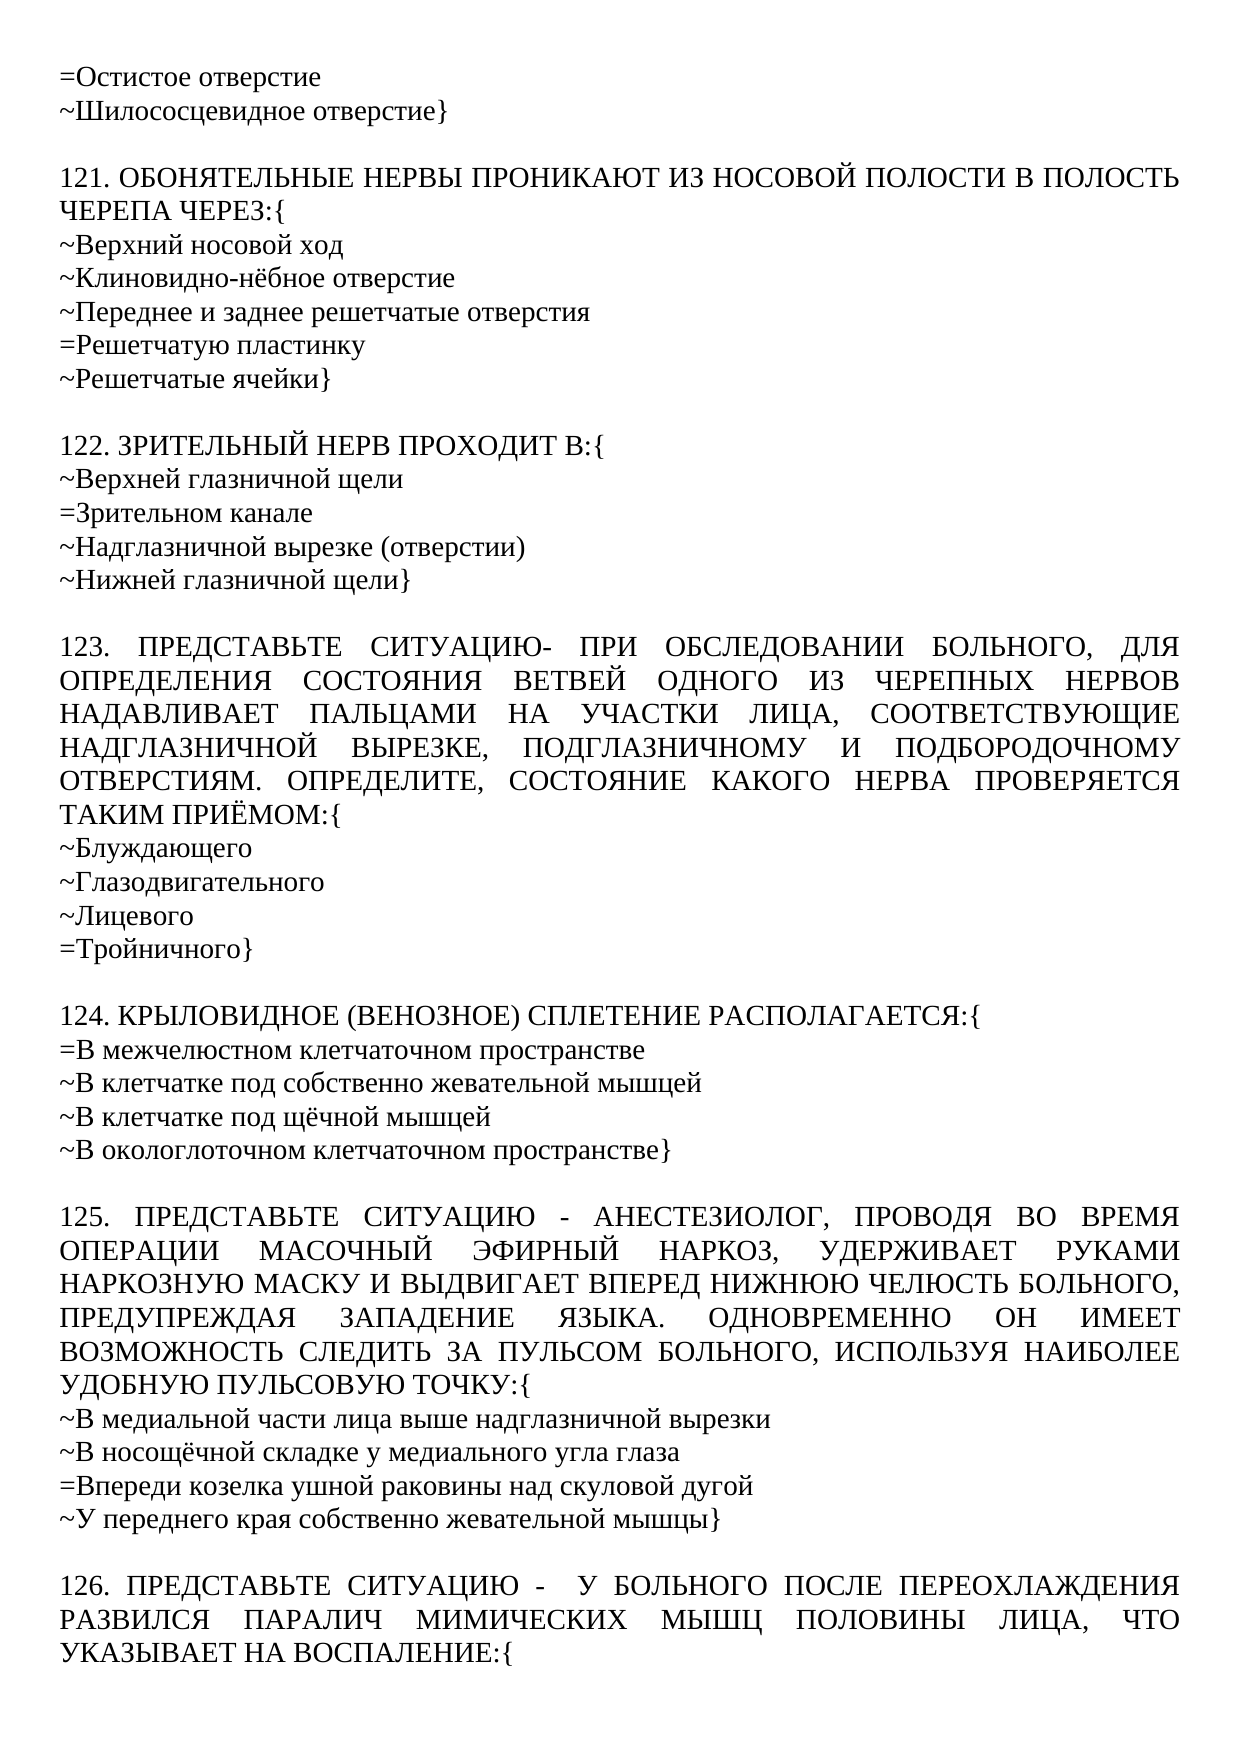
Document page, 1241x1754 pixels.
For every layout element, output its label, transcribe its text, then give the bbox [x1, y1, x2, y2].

text ~В окологлоточном клетчаточном пространстве} [59, 1132, 1181, 1166]
text ~Нижней глазничной щели} [59, 562, 1181, 596]
text 123. ПРЕДСТАВЬТЕ СИТУАЦИЮ- ПРИ ОБСЛЕДОВАНИИ БОЛЬНОГО, ДЛЯ ОПРЕДЕЛЕНИЯ СОСТОЯНИЯ ВЕТВЕЙ ОДНОГО ИЗ ЧЕРЕПНЫХ НЕРВОВ НАДАВЛИВАЕТ ПАЛЬЦАМИ НА УЧАСТКИ ЛИЦА, СООТВЕТСТВУЮЩИЕ НАДГЛАЗНИЧНОЙ ВЫРЕЗКЕ, ПОДГЛАЗНИЧНОМУ И ПОДБОРОДОЧНОМУ ОТВЕРСТИЯМ. ОПРЕДЕЛИТЕ, СОСТОЯНИЕ КАКОГО НЕРВА ПРОВЕРЯЕТСЯ ТАКИМ ПРИЁМОМ:{ [59, 629, 1181, 831]
text ~Верхней глазничной щели [59, 462, 1181, 495]
text 124. КРЫЛОВИДНОЕ (ВЕНОЗНОЕ) СПЛЕТЕНИЕ РАСПОЛАГАЕТСЯ:{ [59, 998, 1181, 1032]
text =Впереди козелка ушной раковины над скуловой дугой [59, 1468, 1181, 1501]
text 122. ЗРИТЕЛЬНЫЙ НЕРВ ПРОХОДИТ В:{ [59, 428, 1181, 462]
text =Зрительном канале [59, 495, 1181, 529]
text =Решетчатую пластинку [59, 327, 1181, 361]
text ~В медиальной части лица выше надглазничной вырезки [59, 1401, 1181, 1434]
text ~Клиновидно-нёбное отверстие [59, 260, 1181, 294]
text ~В клетчатке под собственно жевательной мышцей [59, 1065, 1181, 1099]
text ~Лицевого [59, 898, 1181, 931]
text =Тройничного} [59, 931, 1181, 965]
text ~Шилососцевидное отверстие} [59, 93, 1181, 126]
text ~Надглазничной вырезке (отверстии) [59, 529, 1181, 562]
text =Остистое отверстие [59, 59, 1181, 93]
text ~Глазодвигательного [59, 864, 1181, 898]
text 126. ПРЕДСТАВЬТЕ СИТУАЦИЮ - У БОЛЬНОГО ПОСЛЕ ПЕРЕОХЛАЖДЕНИЯ РАЗВИЛСЯ ПАРАЛИЧ МИМИЧЕСКИХ МЫШЦ ПОЛОВИНЫ ЛИЦА, ЧТО УКАЗЫВАЕТ НА ВОСПАЛЕНИЕ:{ [59, 1568, 1181, 1669]
text ~В носощёчной складке у медиального угла глаза [59, 1434, 1181, 1468]
text ~Решетчатые ячейки} [59, 361, 1181, 394]
text 121. ОБОНЯТЕЛЬНЫЕ НЕРВЫ ПРОНИКАЮТ ИЗ НОСОВОЙ ПОЛОСТИ В ПОЛОСТЬ ЧЕРЕПА ЧЕРЕЗ:{ [59, 160, 1181, 227]
text ~У переднего края собственно жевательной мышцы} [59, 1501, 1181, 1535]
text ~Блуждающего [59, 831, 1181, 864]
text =В межчелюстном клетчаточном пространстве [59, 1032, 1181, 1065]
text ~В клетчатке под щёчной мышцей [59, 1099, 1181, 1132]
text ~Переднее и заднее решетчатые отверстия [59, 294, 1181, 327]
text ~Верхний носовой ход [59, 227, 1181, 260]
text 125. ПРЕДСТАВЬТЕ СИТУАЦИЮ - АНЕСТЕЗИОЛОГ, ПРОВОДЯ ВО ВРЕМЯ ОПЕРАЦИИ МАСОЧНЫЙ ЭФИРНЫЙ НАРКОЗ, УДЕРЖИВАЕТ РУКАМИ НАРКОЗНУЮ МАСКУ И ВЫДВИГАЕТ ВПЕРЕД НИЖНЮЮ ЧЕЛЮСТЬ БОЛЬНОГО, ПРЕДУПРЕЖДАЯ ЗАПАДЕНИЕ ЯЗЫКА. ОДНОВРЕМЕННО ОН ИМЕЕТ ВОЗМОЖНОСТЬ СЛЕДИТЬ ЗА ПУЛЬСОМ БОЛЬНОГО, ИСПОЛЬЗУЯ НАИБОЛЕЕ УДОБНУЮ ПУЛЬСОВУЮ ТОЧКУ:{ [59, 1199, 1181, 1401]
